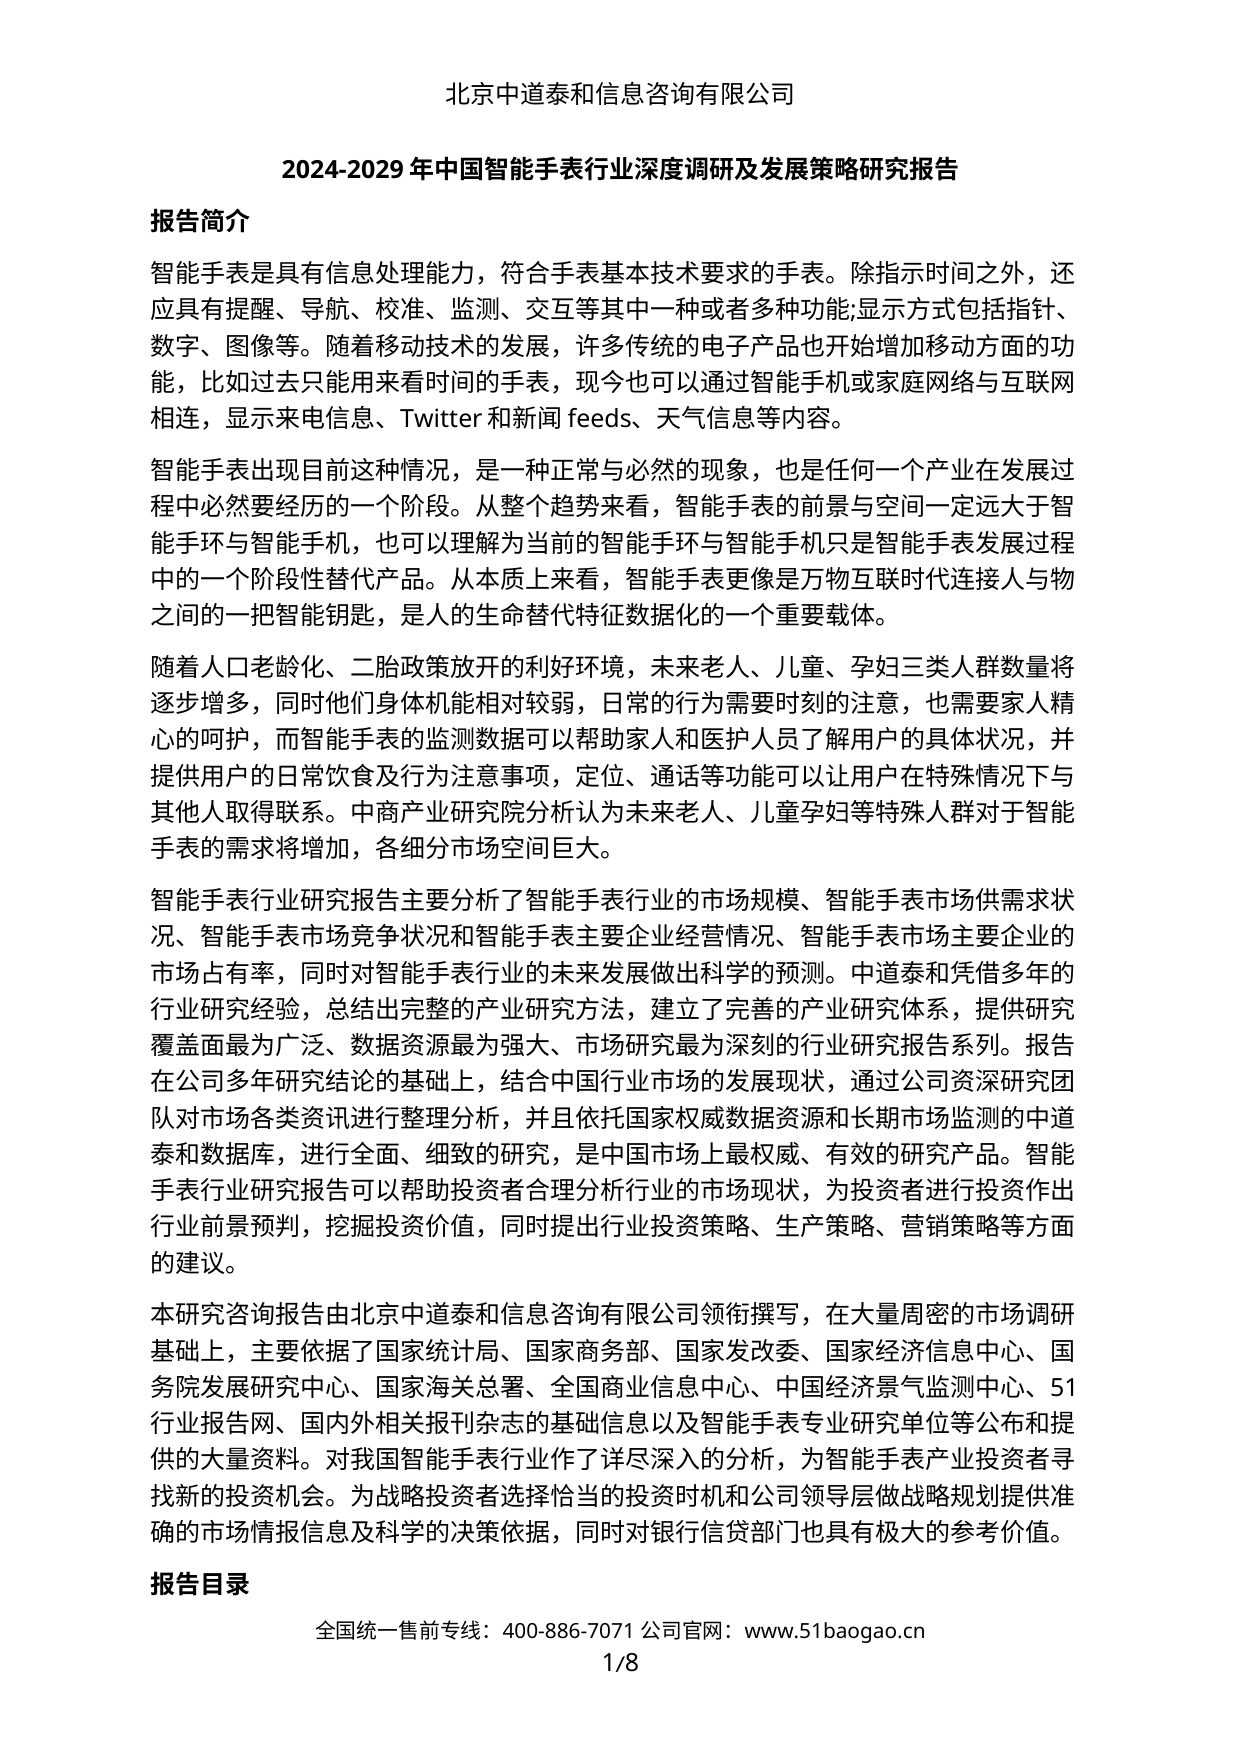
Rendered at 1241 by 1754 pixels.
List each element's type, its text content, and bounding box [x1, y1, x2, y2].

text 智能手表出现目前这种情况，是一种正常与必然的现象，也是任何一个产业在发展过程中必然要经历的一个阶段。从整个趋势来看，智能手表的前景与空间一定远大于智能手环与智能手机，也可以理解为当前的智能手环与智能手机只是智能手表发展过程中的一个阶段性替代产品。从本质上来看，智能手表更像是万物互联时代连接人与物之间的一把智能钥匙，是人的生命替代特征数据化的一个重要载体。 [150, 451, 1090, 632]
text 2024-2029年中国智能手表行业深度调研及发展策略研究报告 [150, 150, 1090, 186]
text 本研究咨询报告由北京中道泰和信息咨询有限公司领衔撰写，在大量周密的市场调研基础上，主要依据了国家统计局、国家商务部、国家发改委、国家经济信息中心、国务院发展研究中心、国家海关总署、全国商业信息中心、中国经济景气监测中心、51行业报告网、国内外相关报刊杂志的基础信息以及智能手表专业研究单位等公布和提供的大量资料。对我国智能手表行业作了详尽深入的分析，为智能手表产业投资者寻找新的投资机会。为战略投资者选择恰当的投资时机和公司领导层做战略规划提供准确的市场情报信息及科学的决策依据，同时对银行信贷部门也具有极大的参考价值。 [150, 1295, 1090, 1549]
text 智能手表是具有信息处理能力，符合手表基本技术要求的手表。除指示时间之外，还应具有提醒、导航、校准、监测、交互等其中一种或者多种功能;显示方式包括指针、数字、图像等。随着移动技术的发展，许多传统的电子产品也开始增加移动方面的功能，比如过去只能用来看时间的手表，现今也可以通过智能手机或家庭网络与互联网相连，显示来电信息、Twitter和新闻feeds、天气信息等内容。 [150, 254, 1090, 435]
text 报告简介 [150, 202, 1090, 238]
text 报告目录 [150, 1564, 1090, 1601]
text 随着人口老龄化、二胎政策放开的利好环境，未来老人、儿童、孕妇三类人群数量将逐步增多，同时他们身体机能相对较弱，日常的行为需要时刻的注意，也需要家人精心的呵护，而智能手表的监测数据可以帮助家人和医护人员了解用户的具体状况，并提供用户的日常饮食及行为注意事项，定位、通话等功能可以让用户在特殊情况下与其他人取得联系。中商产业研究院分析认为未来老人、儿童孕妇等特殊人群对于智能手表的需求将增加，各细分市场空间巨大。 [150, 647, 1090, 865]
text 智能手表行业研究报告主要分析了智能手表行业的市场规模、智能手表市场供需求状况、智能手表市场竞争状况和智能手表主要企业经营情况、智能手表市场主要企业的市场占有率，同时对智能手表行业的未来发展做出科学的预测。中道泰和凭借多年的行业研究经验，总结出完整的产业研究方法，建立了完善的产业研究体系，提供研究覆盖面最为广泛、数据资源最为强大、市场研究最为深刻的行业研究报告系列。报告在公司多年研究结论的基础上，结合中国行业市场的发展现状，通过公司资深研究团队对市场各类资讯进行整理分析，并且依托国家权威数据资源和长期市场监测的中道泰和数据库，进行全面、细致的研究，是中国市场上最权威、有效的研究产品。智能手表行业研究报告可以帮助投资者合理分析行业的市场现状，为投资者进行投资作出行业前景预判，挖掘投资价值，同时提出行业投资策略、生产策略、营销策略等方面的建议。 [150, 881, 1090, 1279]
